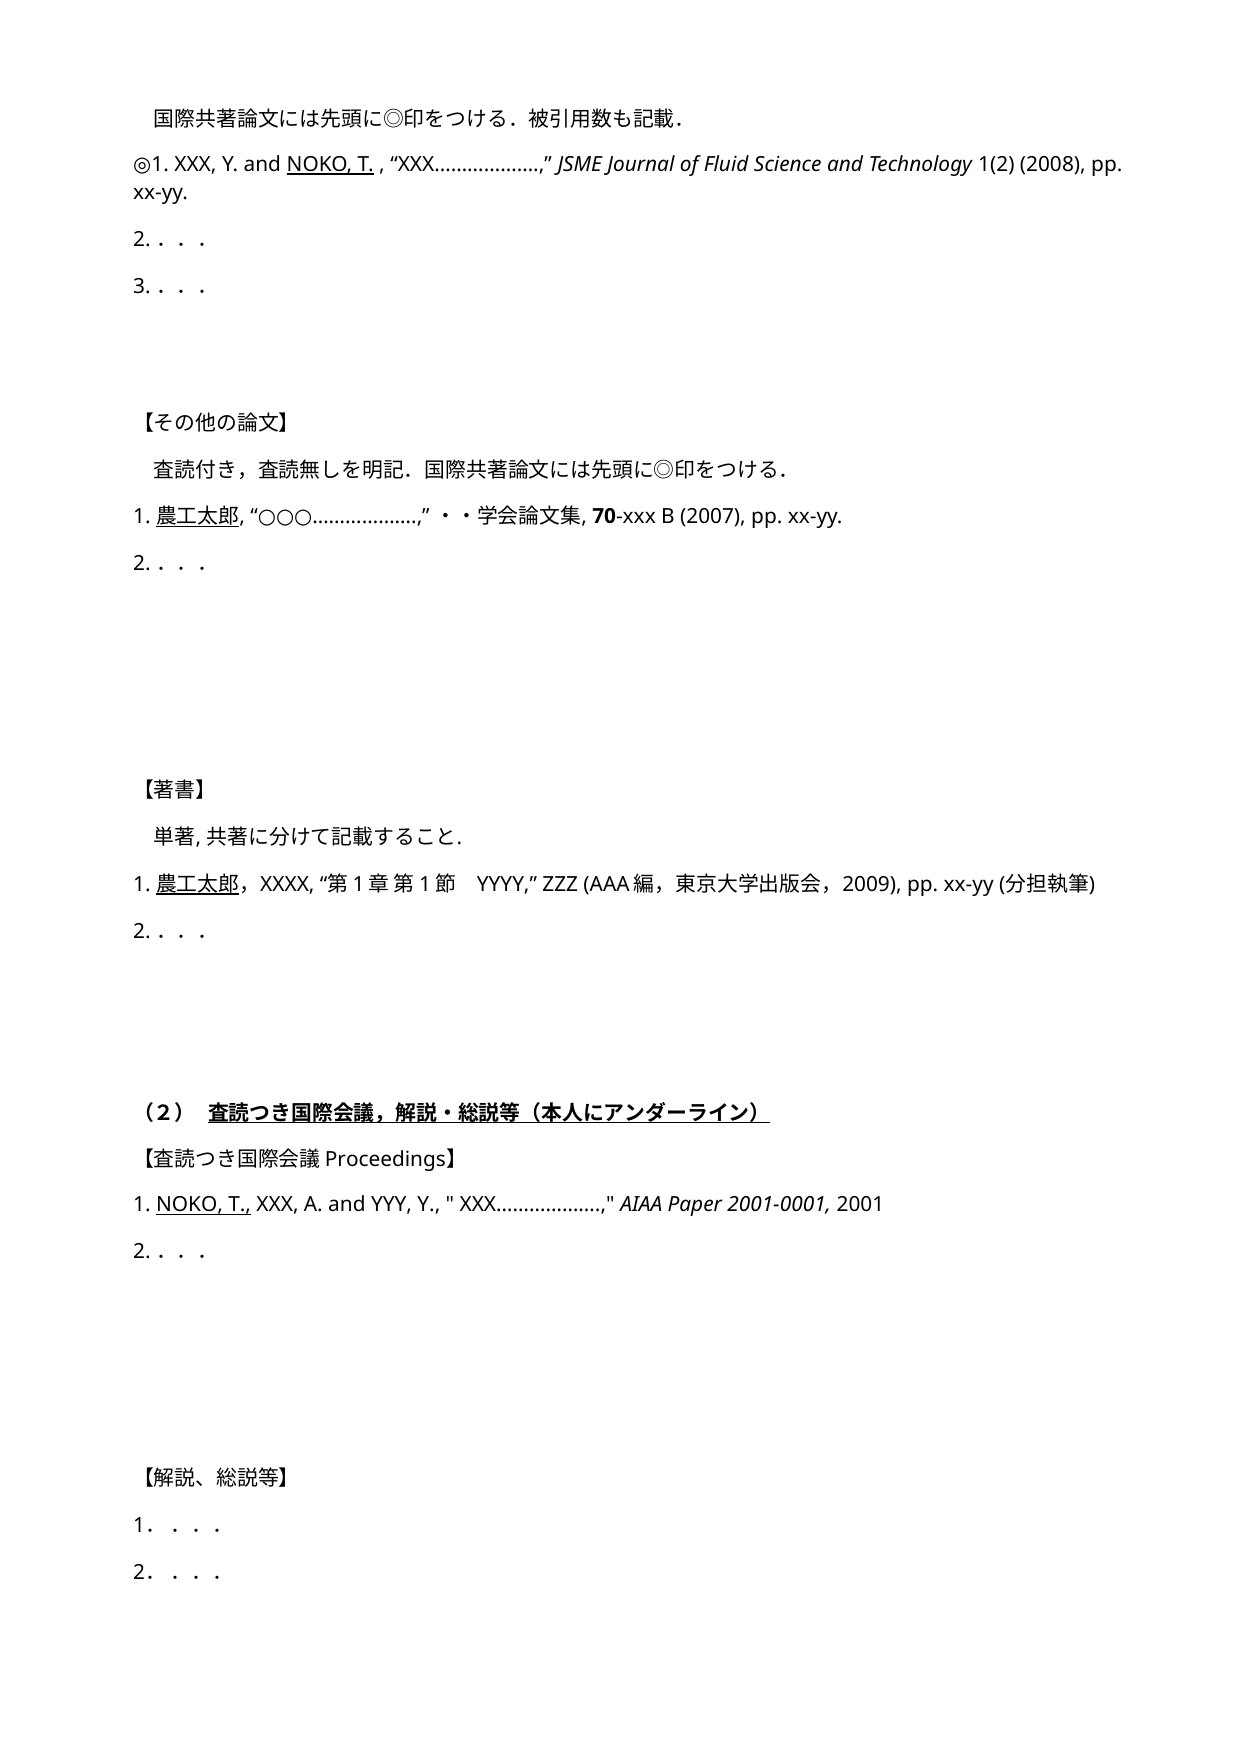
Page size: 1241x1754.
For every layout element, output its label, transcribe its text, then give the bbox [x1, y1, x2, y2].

list 査読つき国際会議，解説・総説等（本人にアンダーライン） [133, 1096, 1122, 1126]
text 1. 農工太郎，XXXX, “第1章 第1節 YYYY,” ZZZ (AAA編，東京大学出版会，2009), pp. xx-yy (分担執筆) [133, 867, 1122, 897]
text 1. NOKO, T., XXX, A. and YYY, Y., " XXX……………….," AIAA Paper 2001-0001, 2001 [133, 1189, 1122, 1218]
text 2. ．．． [133, 222, 1122, 253]
text 1． ．．． [133, 1508, 1122, 1538]
text 2． ．．． [133, 1555, 1122, 1585]
text 単著, 共著に分けて記載すること. [133, 820, 1122, 851]
text 【著書】 [133, 773, 1122, 804]
text ◎1. XXX, Y. and NOKO, T. , “XXX……………….,” JSME Journal of Fluid Science and Technology 1(2) (2008), pp. xx-yy. [133, 149, 1122, 206]
text 1. 農工太郎, “○○○……………….,” ・・学会論文集, 70-xxx B (2007), pp. xx-yy. [133, 500, 1122, 530]
text 【解説、総説等】 [133, 1461, 1122, 1492]
text 査読付き，査読無しを明記．国際共著論文には先頭に◎印をつける． [133, 453, 1122, 483]
text 2. ．．． [133, 1234, 1122, 1265]
text 2. ．．． [133, 547, 1122, 577]
text 国際共著論文には先頭に◎印をつける．被引用数も記載． [133, 102, 1122, 132]
text 【査読つき国際会議Proceedings】 [133, 1143, 1122, 1173]
text 2. ．．． [133, 914, 1122, 944]
text 【その他の論文】 [133, 406, 1118, 436]
text 3. ．．． [133, 269, 1122, 300]
